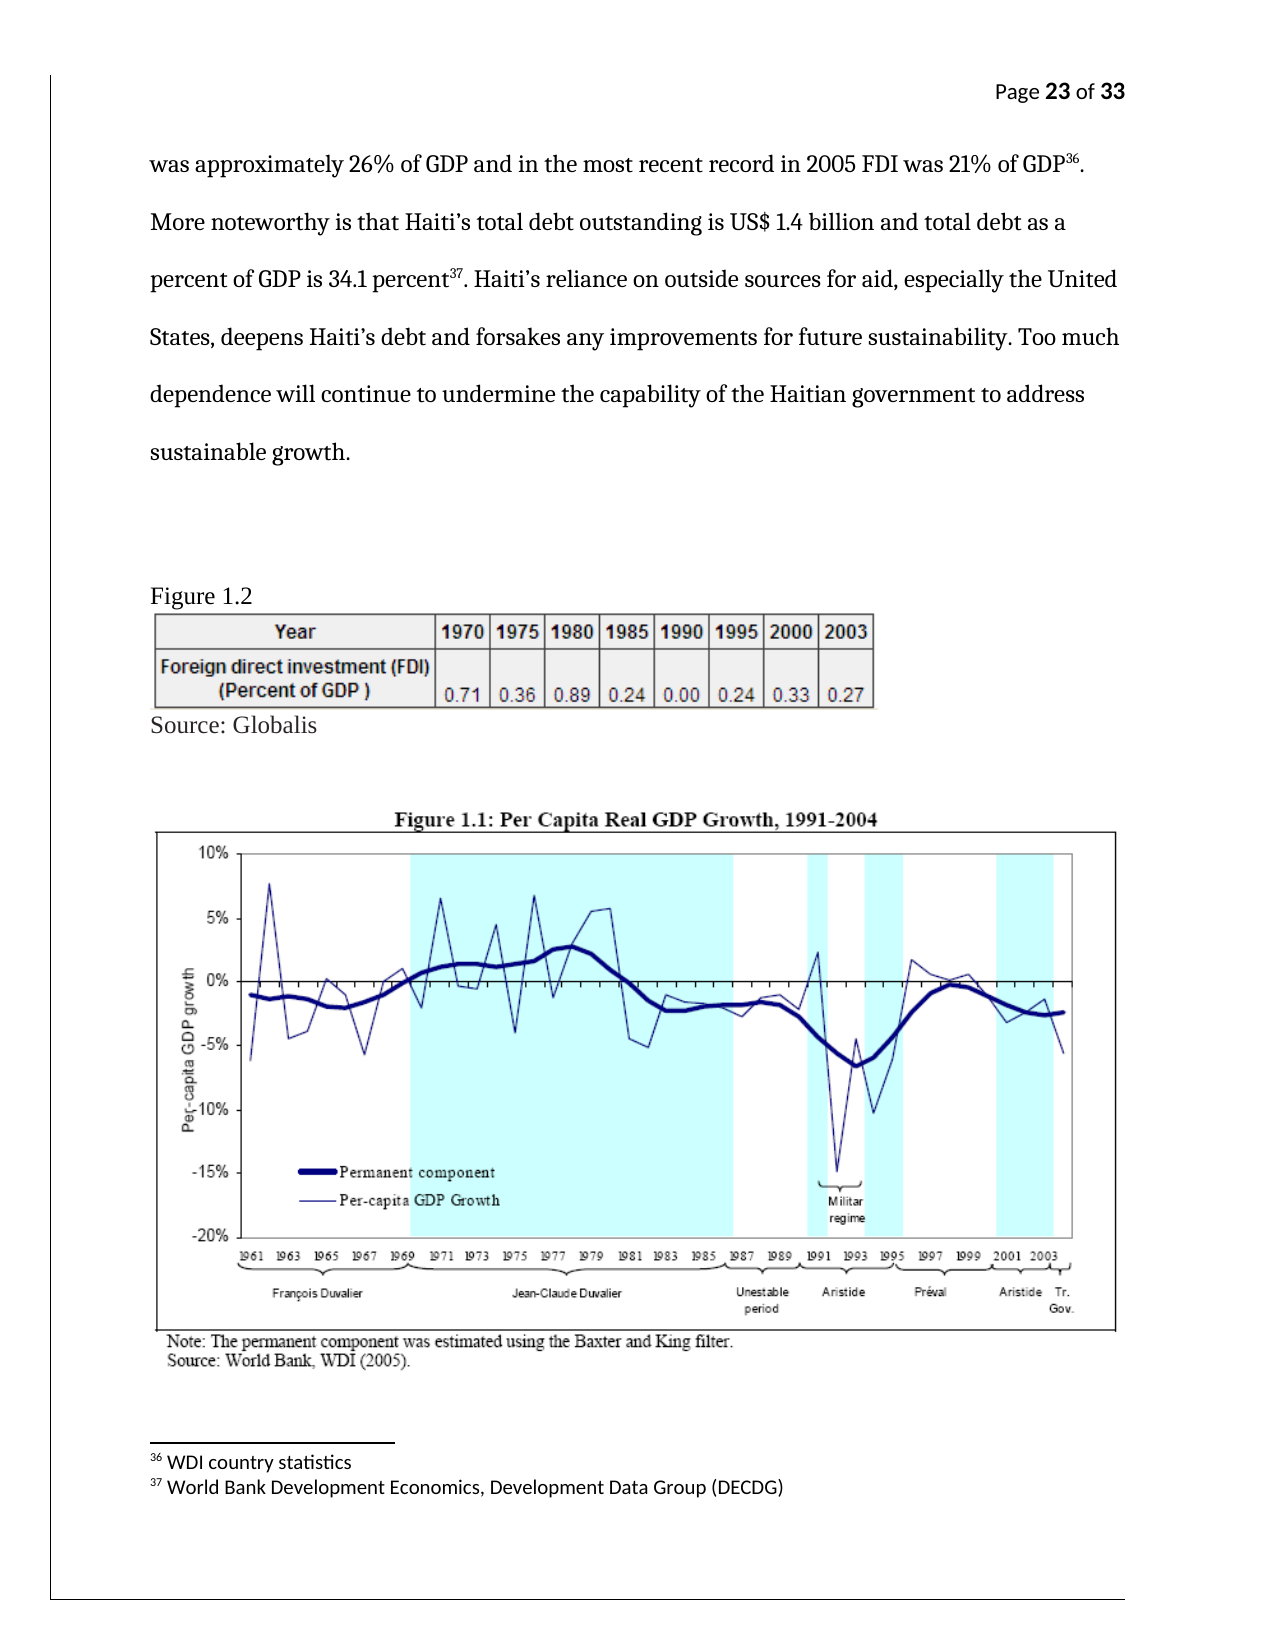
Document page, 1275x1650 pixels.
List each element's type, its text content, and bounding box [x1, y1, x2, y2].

picture [150, 610, 879, 710]
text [150, 150, 1125, 466]
text Source: Globalis [150, 710, 1125, 739]
text Figure 1.2 [150, 581, 1125, 610]
picture [150, 796, 1124, 1378]
